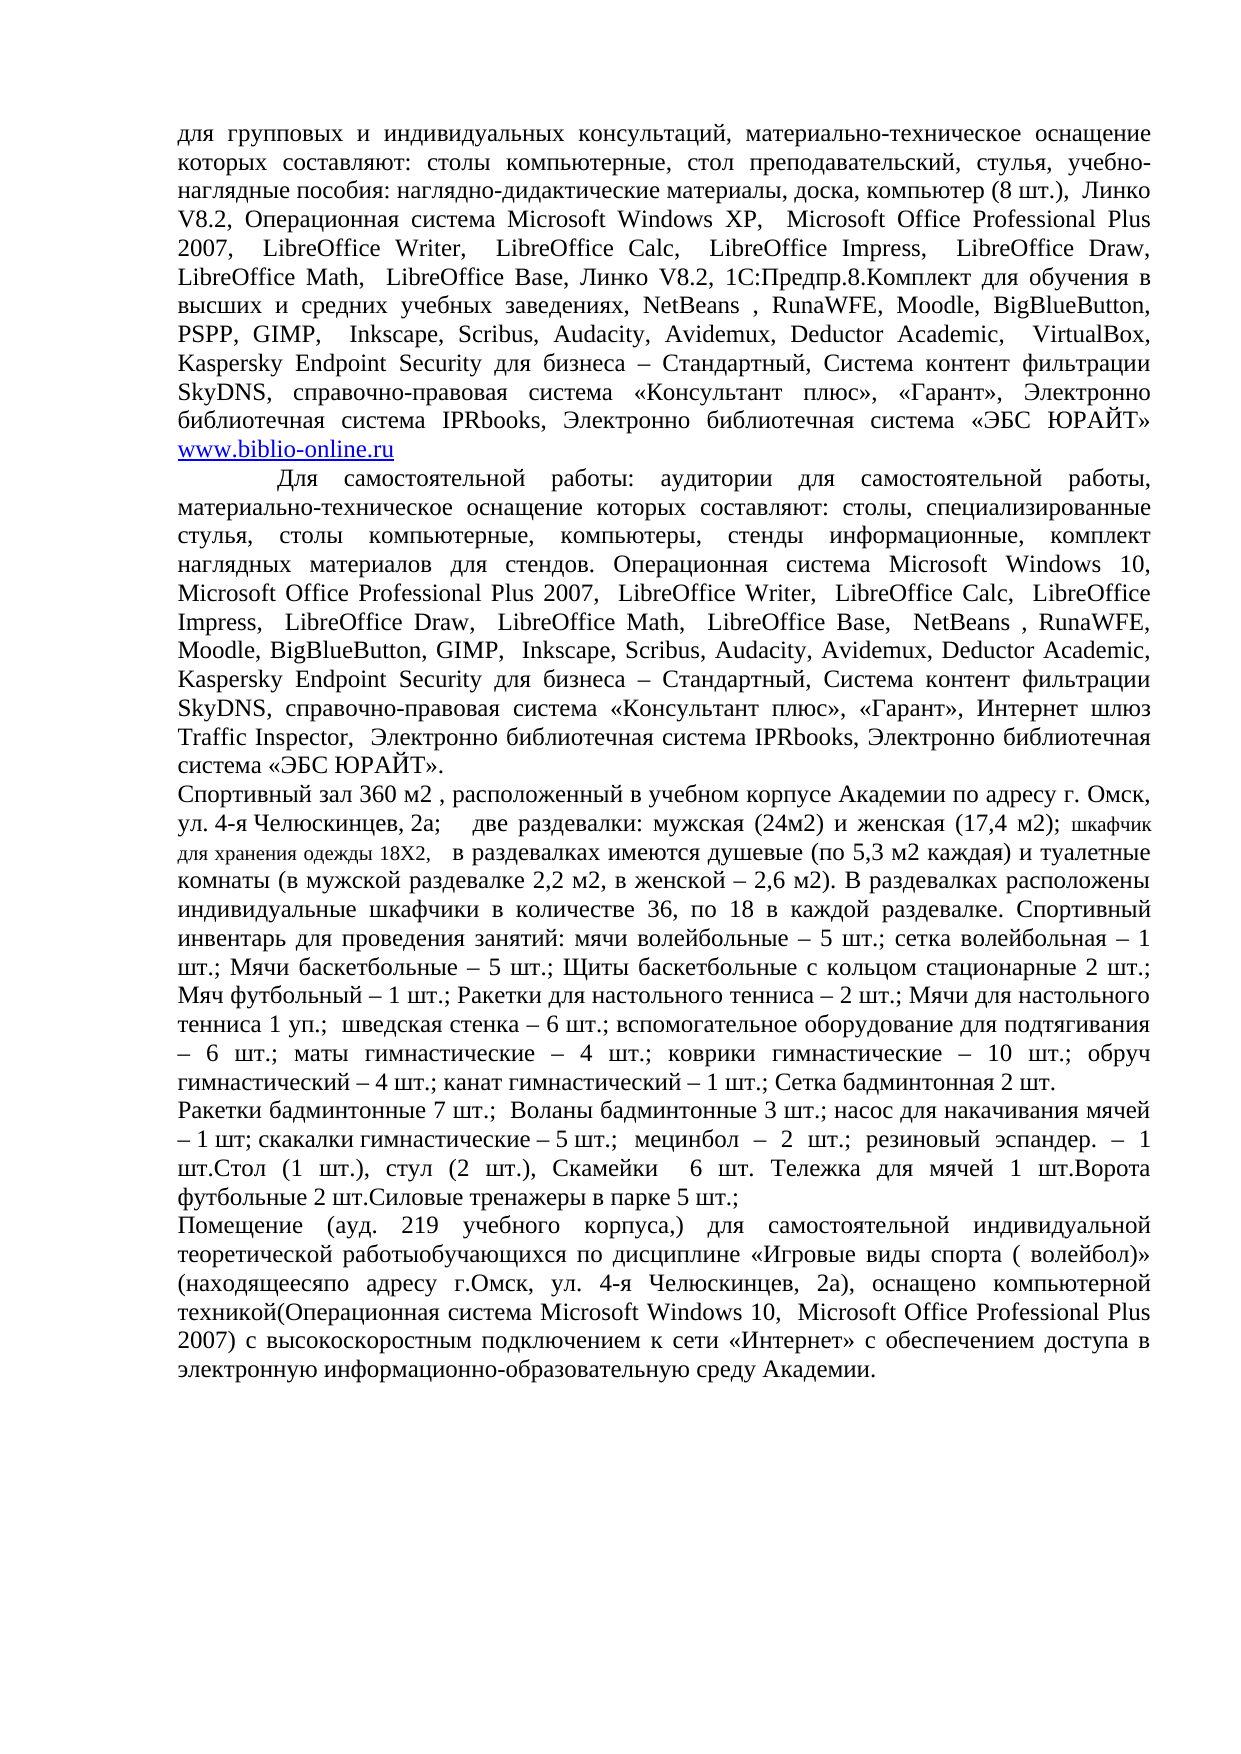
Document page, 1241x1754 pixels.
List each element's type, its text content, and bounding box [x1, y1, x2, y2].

text Ракетки бадминтонные 7 шт.; Воланы бадминтонные 3 шт.; насос для накачивания мячей – 1 шт; скакалки гимнастические – 5 шт.; мецинбол – 2 шт.; резиновый эспандер. – 1 шт.Стол (1 шт.), стул (2 шт.), Скамейки 6 шт. Тележка для мячей 1 шт.Ворота футбольные 2 шт.Силовые тренажеры в парке 5 шт.; [177, 1096, 1152, 1211]
text Для самостоятельной работы: аудитории для самостоятельной работы, материально-техническое оснащение которых составляют: столы, специализированные стулья, столы компьютерные, компьютеры, стенды информационные, комплект наглядных материалов для стендов. Операционная система Microsoft Windows 10, Microsoft Office Professional Plus 2007, LibreOffice Writer, LibreOffice Calc, LibreOffice Impress, LibreOffice Draw, LibreOffice Math, LibreOffice Base, NetBeans , RunaWFE, Moodle, BigBlueButton, GIMP, Inkscape, Scribus, Audacity, Avidemux, Deductor Academic, Kaspersky Endpoint Security для бизнеса – Стандартный, Система контент фильтрации SkyDNS, справочно-правовая система «Консультант плюс», «Гарант», Интернет шлюз Traffic Inspector, Электронно библиотечная система IPRbooks, Электронно библиотечная система «ЭБС ЮРАЙТ». [177, 463, 1152, 779]
text Помещение (ауд. 219 учебного корпуса,) для самостоятельной индивидуальной теоретической работыобучающихся по дисциплине «Игровые виды спорта ( волейбол)» (находящеесяпо адресу г.Омск, ул. 4-я Челюскинцев, 2а), оснащено компьютерной техникой(Операционная система Microsoft Windows 10, Microsoft Office Professional Plus 2007) с высокоскоростным подключением к сети «Интернет» с обеспечением доступа в электронную информационно-образовательную среду Академии. [177, 1211, 1152, 1383]
text Спортивный зал 360 м2 , расположенный в учебном корпусе Академии по адресу г. Омск, ул. 4-я Челюскинцев, 2а; две раздевалки: мужская (24м2) и женская (17,4 м2); шкафчик для хранения одежды 18Х2, в раздевалках имеются душевые (по 5,3 м2 каждая) и туалетные комнаты (в мужской раздевалке 2,2 м2, в женской – 2,6 м2). В раздевалках расположены индивидуальные шкафчики в количестве 36, по 18 в каждой раздевалке. Спортивный инвентарь для проведения занятий: мячи волейбольные – 5 шт.; сетка волейбольная – 1 шт.; Мячи баскетбольные – 5 шт.; Щиты баскетбольные с кольцом стационарные 2 шт.; Мяч футбольный – 1 шт.; Ракетки для настольного тенниса – 2 шт.; Мячи для настольного тенниса 1 уп.; шведская стенка – 6 шт.; вспомогательное оборудование для подтягивания – 6 шт.; маты гимнастические – 4 шт.; коврики гимнастические – 10 шт.; обруч гимнастический – 4 шт.; канат гимнастический – 1 шт.; Сетка бадминтонная 2 шт. [177, 779, 1152, 1096]
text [177, 118, 1152, 463]
